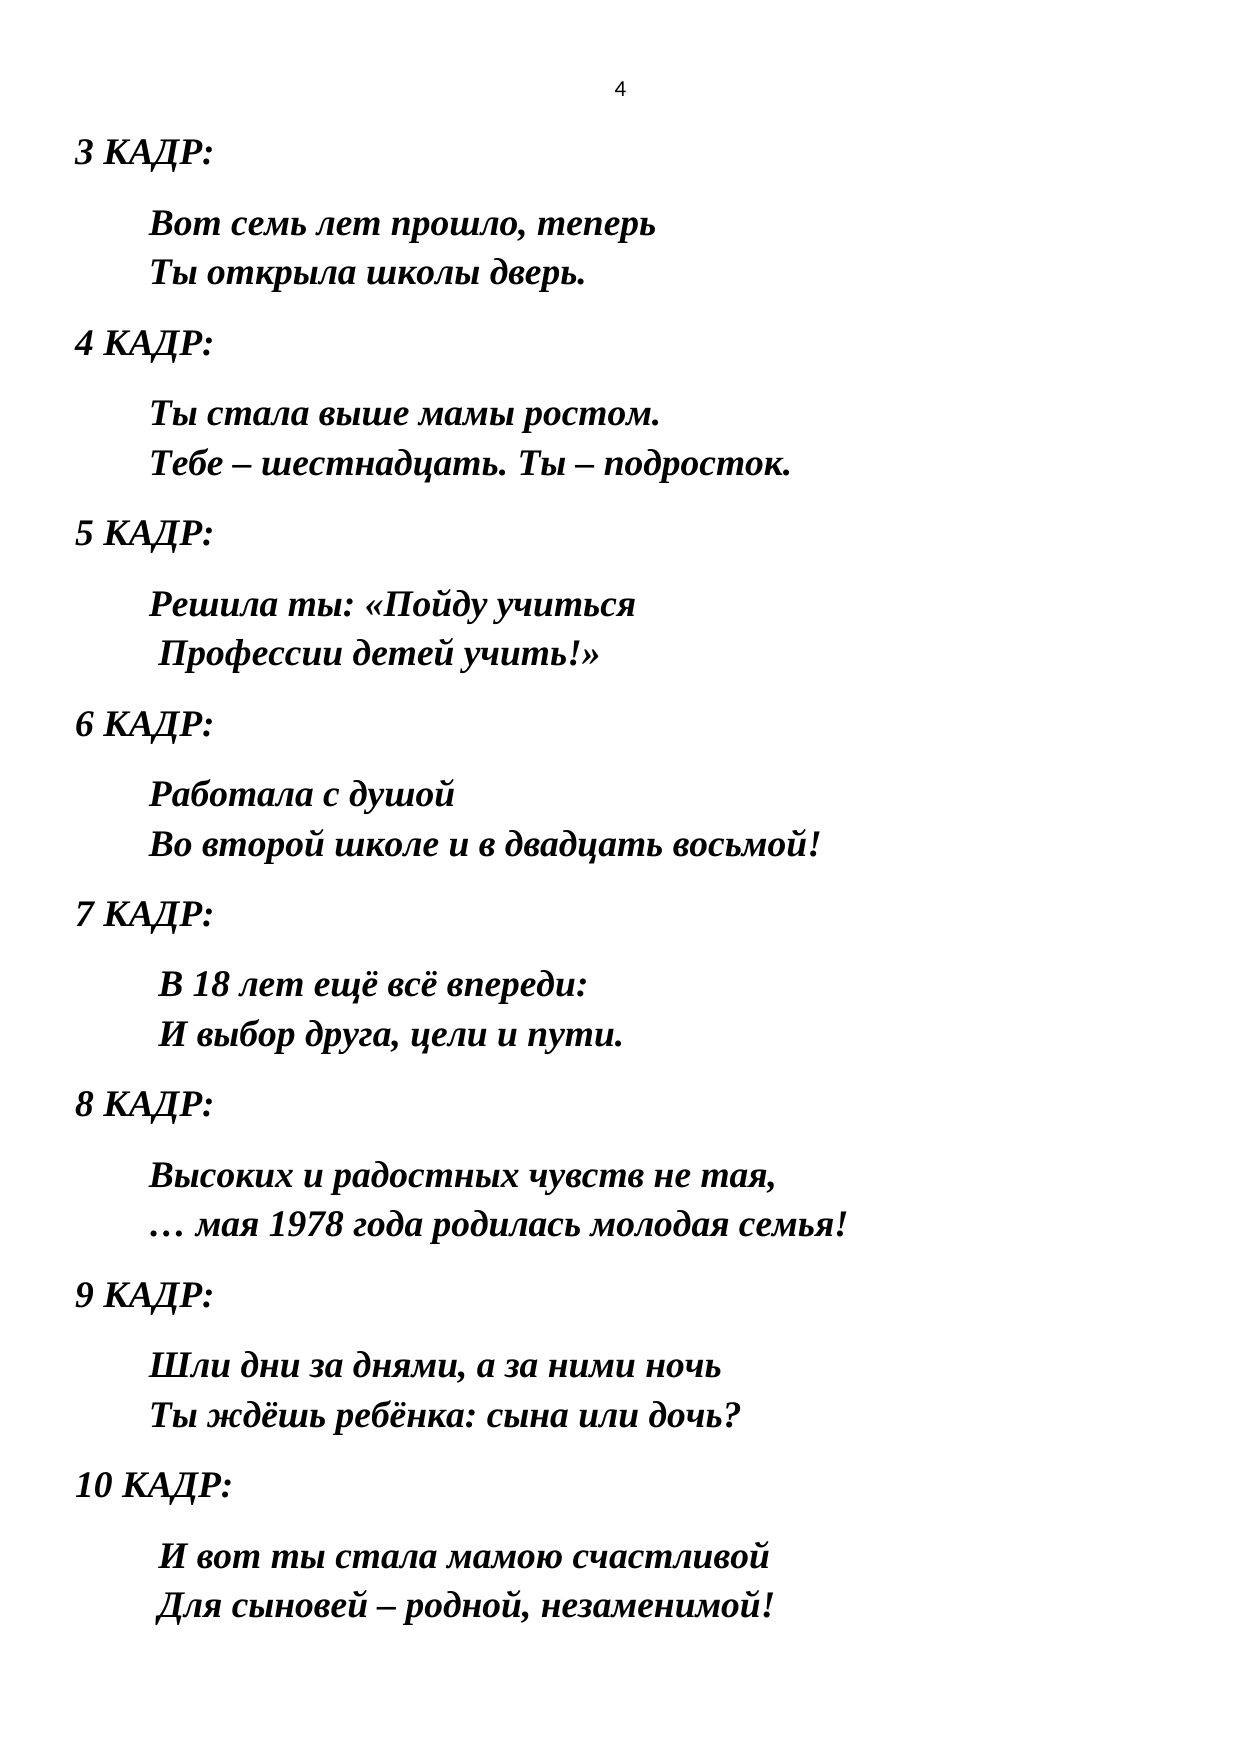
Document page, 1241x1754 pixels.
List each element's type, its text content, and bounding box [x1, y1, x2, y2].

text Ты стала выше мамы ростом. Тебе – шестнадцать. Ты – подросток. [75, 391, 1165, 483]
text Решила ты: «Пойду учиться Профессии детей учить!» [75, 581, 1165, 674]
text 9 КАДР: [75, 1272, 1165, 1315]
text В 18 лет ещё всё впереди: И выбор друга, цели и пути. [75, 962, 1165, 1054]
text Шли дни за днями, а за ними ночь Ты ждёшь ребёнка: сына или дочь? [75, 1343, 1165, 1435]
text 3 КАДР: [75, 130, 1165, 173]
text 10 КАДР: [75, 1463, 1165, 1506]
text Высоких и радостных чувств не тая, … мая 1978 года родилась молодая семья! [75, 1152, 1165, 1245]
text 7 КАДР: [75, 891, 1165, 934]
text Вот семь лет прошло, теперь Ты открыла школы дверь. [75, 200, 1165, 293]
text 5 КАДР: [75, 511, 1165, 554]
text 4 КАДР: [75, 320, 1165, 363]
text 6 КАДР: [75, 701, 1165, 744]
text 8 КАДР: [75, 1082, 1165, 1125]
text И вот ты стала мамою счастливой Для сыновей – родной, незаменимой! [75, 1533, 1165, 1626]
text Работала с душой Во второй школе и в двадцать восьмой! [75, 771, 1165, 864]
